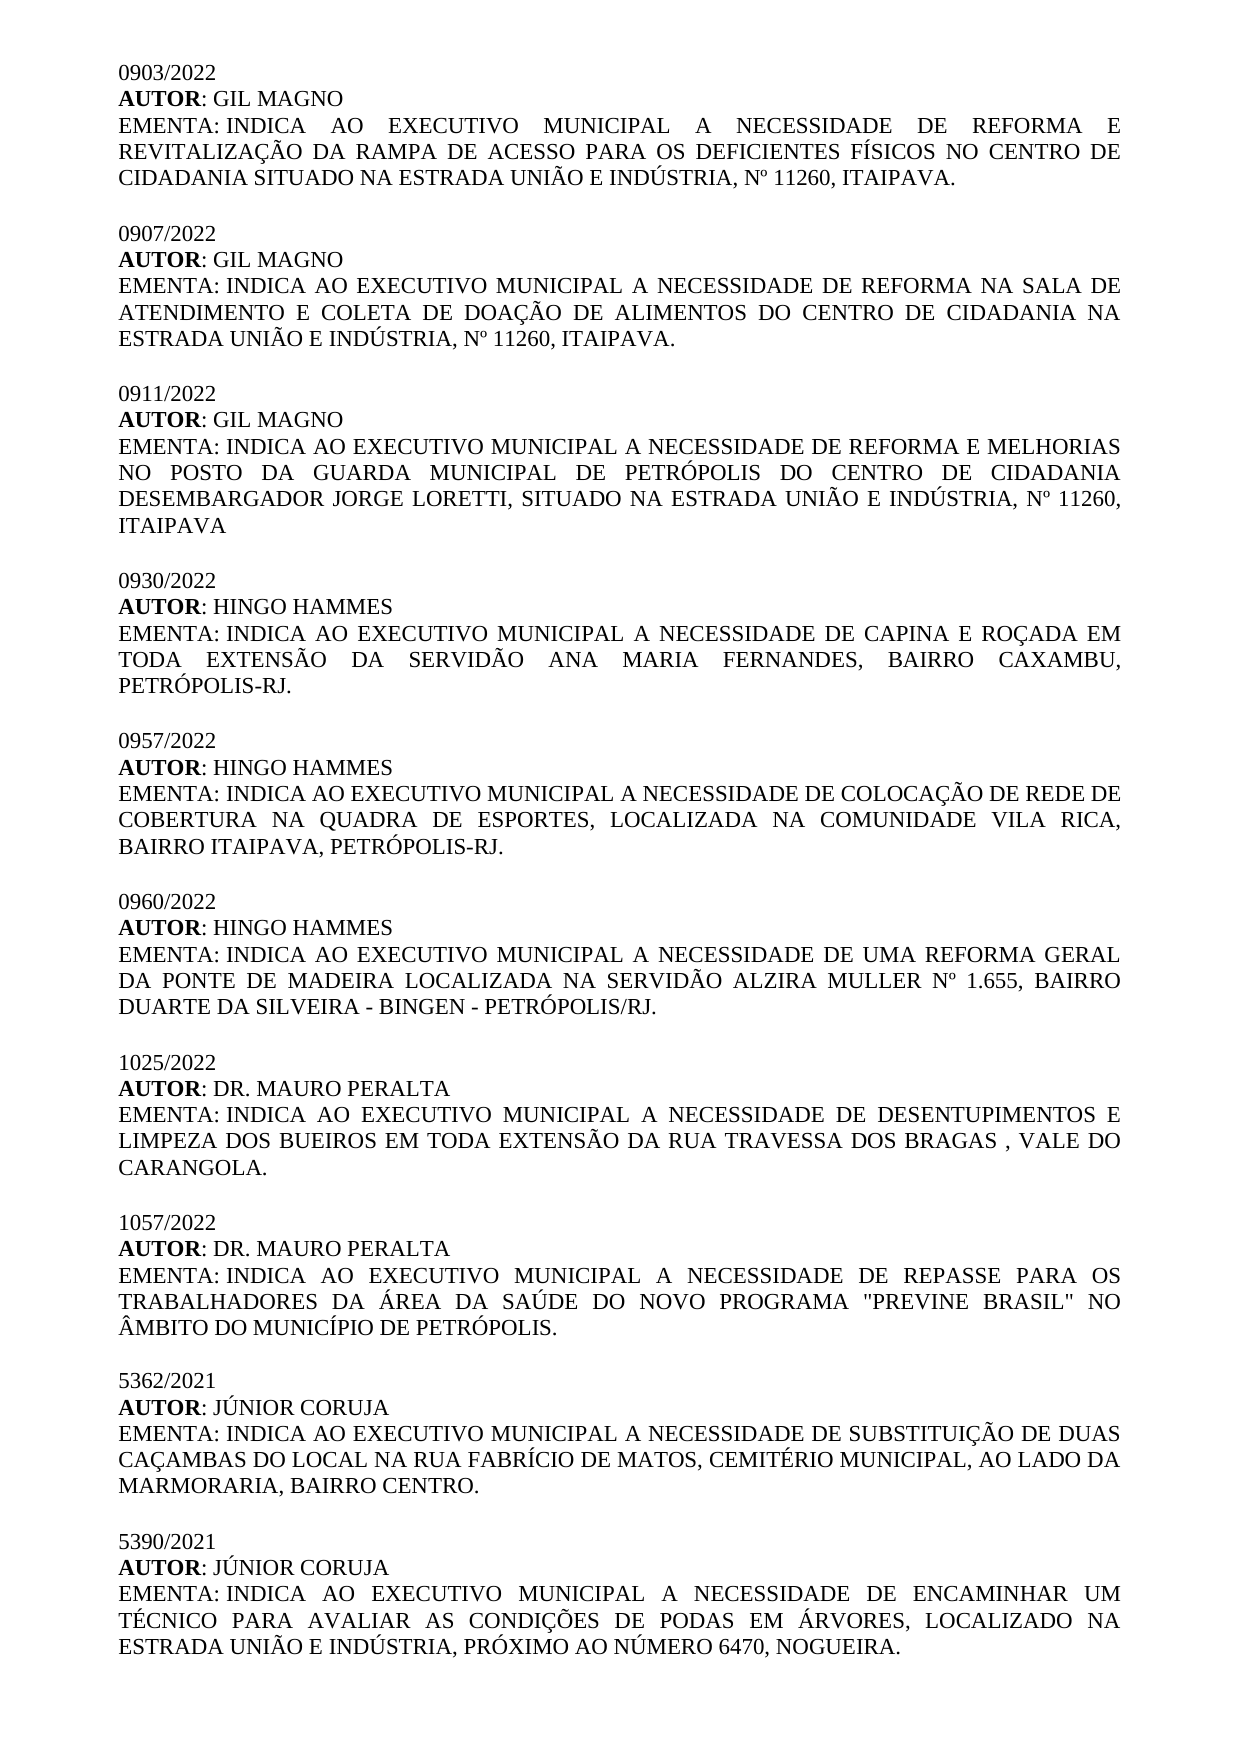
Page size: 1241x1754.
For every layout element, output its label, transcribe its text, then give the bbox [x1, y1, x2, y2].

text 1057/2022 AUTOR: DR. MAURO PERALTA [118, 1209, 1122, 1262]
text 0907/2022 AUTOR: GIL MAGNO [118, 219, 1122, 272]
text EMENTA: INDICA AO EXECUTIVO MUNICIPAL A NECESSIDADE DE DESENTUPIMENTOS E LIMPEZA DOS BUEIROS EM TODA EXTENSÃO DA RUA TRAVESSA DOS BRAGAS , VALE DO CARANGOLA. [118, 1101, 1122, 1180]
text EMENTA: INDICA AO EXECUTIVO MUNICIPAL A NECESSIDADE DE SUBSTITUIÇÃO DE DUAS CAÇAMBAS DO LOCAL NA RUA FABRÍCIO DE MATOS, CEMITÉRIO MUNICIPAL, AO LADO DA MARMORARIA, BAIRRO CENTRO. [118, 1420, 1122, 1499]
text EMENTA: INDICA AO EXECUTIVO MUNICIPAL A NECESSIDADE DE CAPINA E ROÇADA EM TODA EXTENSÃO DA SERVIDÃO ANA MARIA FERNANDES, BAIRRO CAXAMBU, PETRÓPOLIS-RJ. [118, 620, 1122, 699]
text EMENTA: INDICA AO EXECUTIVO MUNICIPAL A NECESSIDADE DE REFORMA E MELHORIAS NO POSTO DA GUARDA MUNICIPAL DE PETRÓPOLIS DO CENTRO DE CIDADANIA DESEMBARGADOR JORGE LORETTI, SITUADO NA ESTRADA UNIÃO E INDÚSTRIA, Nº 11260, ITAIPAVA [118, 433, 1122, 538]
text 1025/2022 AUTOR: DR. MAURO PERALTA [118, 1048, 1122, 1101]
text EMENTA: INDICA AO EXECUTIVO MUNICIPAL A NECESSIDADE DE REFORMA NA SALA DE ATENDIMENTO E COLETA DE DOAÇÃO DE ALIMENTOS DO CENTRO DE CIDADANIA NA ESTRADA UNIÃO E INDÚSTRIA, Nº 11260, ITAIPAVA. [118, 272, 1122, 351]
text 5390/2021 AUTOR: JÚNIOR CORUJA [118, 1528, 1122, 1580]
text 0911/2022 AUTOR: GIL MAGNO [118, 380, 1122, 433]
text EMENTA: INDICA AO EXECUTIVO MUNICIPAL A NECESSIDADE DE ENCAMINHAR UM TÉCNICO PARA AVALIAR AS CONDIÇÕES DE PODAS EM ÁRVORES, LOCALIZADO NA ESTRADA UNIÃO E INDÚSTRIA, PRÓXIMO AO NÚMERO 6470, NOGUEIRA. [118, 1580, 1122, 1659]
text 0903/2022 AUTOR: GIL MAGNO [118, 59, 1122, 112]
text EMENTA: INDICA AO EXECUTIVO MUNICIPAL A NECESSIDADE DE REPASSE PARA OS TRABALHADORES DA ÁREA DA SAÚDE DO NOVO PROGRAMA "PREVINE BRASIL" NO ÂMBITO DO MUNICÍPIO DE PETRÓPOLIS. [118, 1262, 1122, 1341]
text EMENTA: INDICA AO EXECUTIVO MUNICIPAL A NECESSIDADE DE UMA REFORMA GERAL DA PONTE DE MADEIRA LOCALIZADA NA SERVIDÃO ALZIRA MULLER Nº 1.655, BAIRRO DUARTE DA SILVEIRA - BINGEN - PETRÓPOLIS/RJ. [118, 941, 1122, 1020]
text EMENTA: INDICA AO EXECUTIVO MUNICIPAL A NECESSIDADE DE REFORMA E REVITALIZAÇÃO DA RAMPA DE ACESSO PARA OS DEFICIENTES FÍSICOS NO CENTRO DE CIDADANIA SITUADO NA ESTRADA UNIÃO E INDÚSTRIA, Nº 11260, ITAIPAVA. [118, 112, 1122, 191]
text 5362/2021 AUTOR: JÚNIOR CORUJA [118, 1367, 1122, 1420]
text 0930/2022 AUTOR: HINGO HAMMES [118, 567, 1122, 620]
text EMENTA: INDICA AO EXECUTIVO MUNICIPAL A NECESSIDADE DE COLOCAÇÃO DE REDE DE COBERTURA NA QUADRA DE ESPORTES, LOCALIZADA NA COMUNIDADE VILA RICA, BAIRRO ITAIPAVA, PETRÓPOLIS-RJ. [118, 780, 1122, 859]
text 0957/2022 AUTOR: HINGO HAMMES [118, 727, 1122, 780]
text 0960/2022 AUTOR: HINGO HAMMES [118, 888, 1122, 941]
